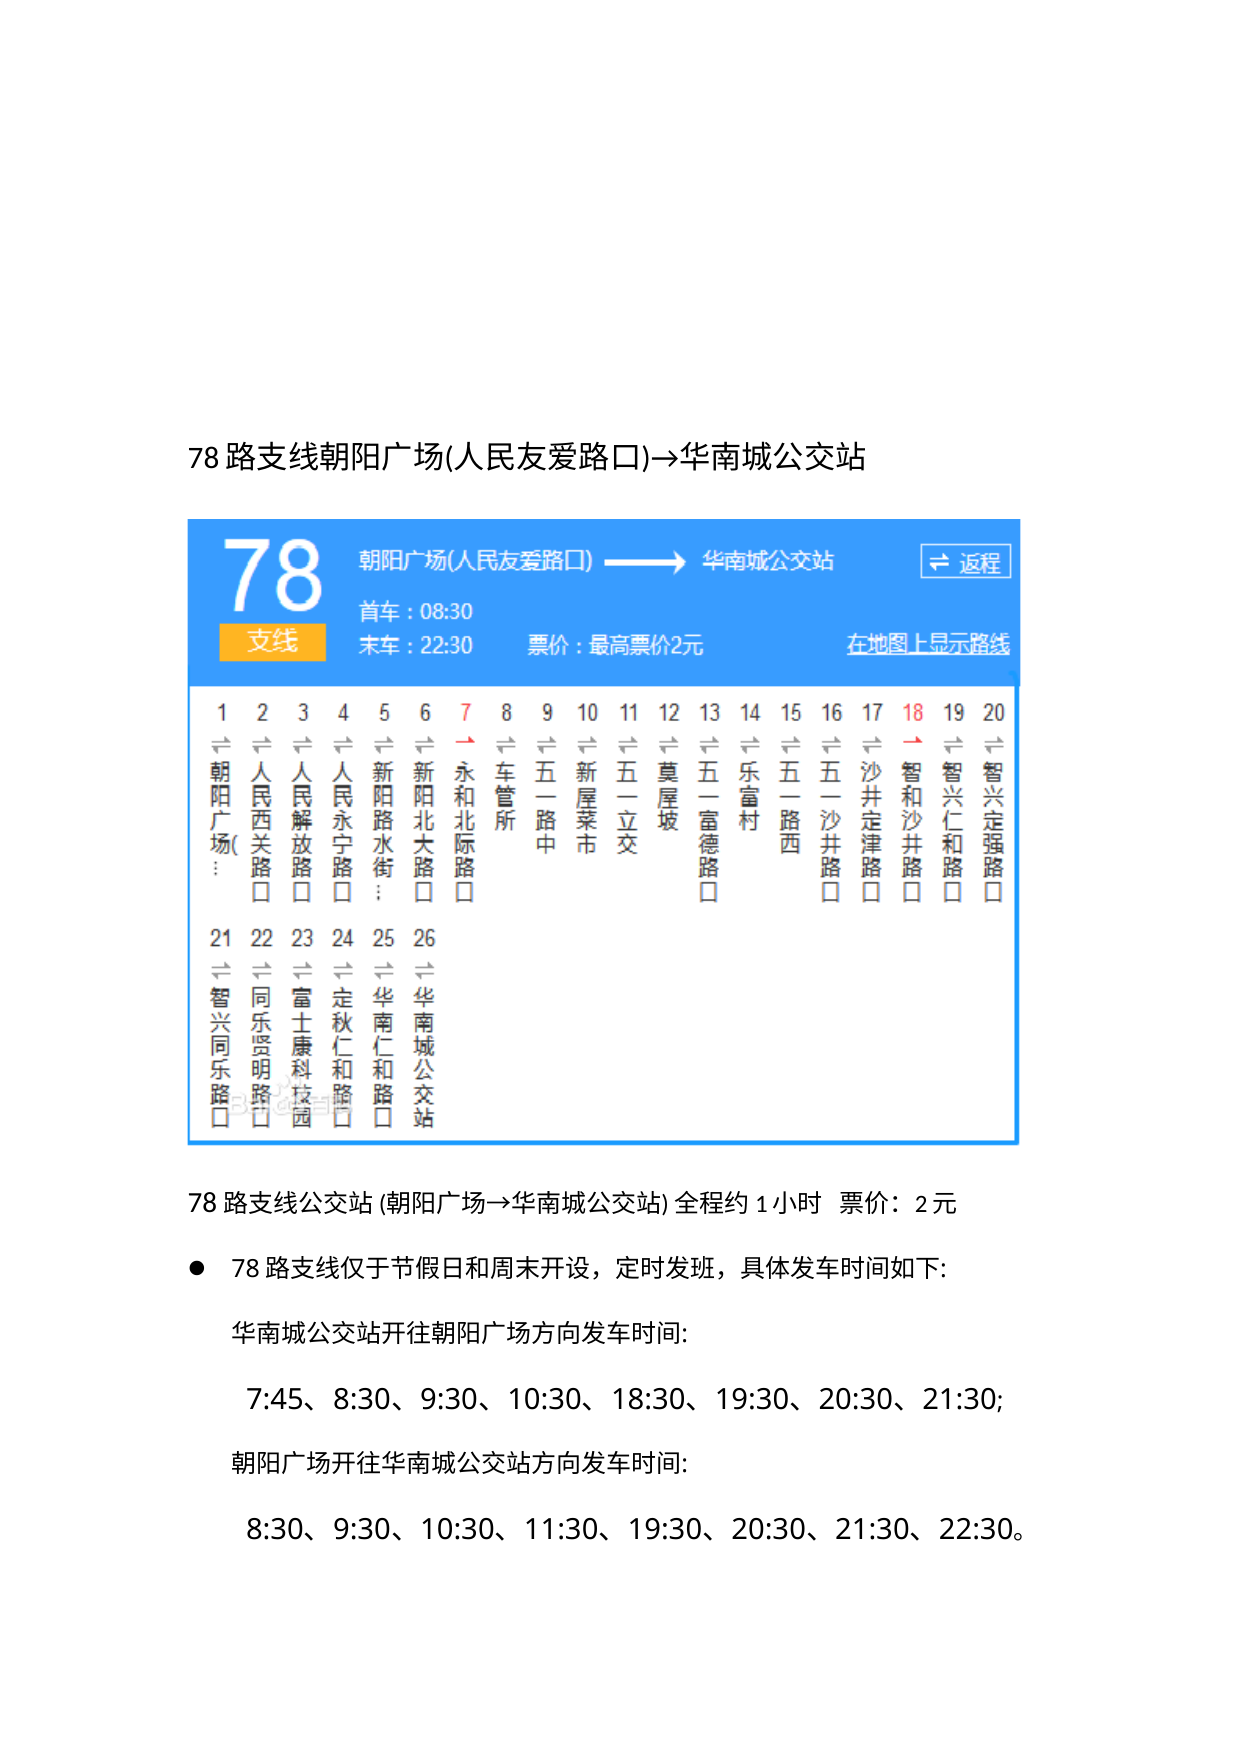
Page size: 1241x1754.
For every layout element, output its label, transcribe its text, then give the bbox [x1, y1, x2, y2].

text 78路支线朝阳广场(人民友爱路口)→华南城公交站 [187, 422, 1053, 487]
text 7:45、8:30、9:30、10:30、18:30、19:30、20:30、21:30; [187, 1364, 1053, 1429]
picture [187, 519, 1021, 1147]
text 8:30、9:30、10:30、11:30、19:30、20:30、21:30、22:30。 [187, 1494, 1053, 1559]
list 78路支线仅于节假日和周末开设，定时发班，具体发车时间如下: [187, 1234, 1053, 1299]
text 华南城公交站开往朝阳广场方向发车时间: [231, 1299, 1053, 1364]
text 朝阳广场开往华南城公交站方向发车时间: [231, 1429, 1053, 1494]
text 78路支线公交站 (朝阳广场→华南城公交站) 全程约 1小时 票价：2元 [187, 1169, 1053, 1234]
